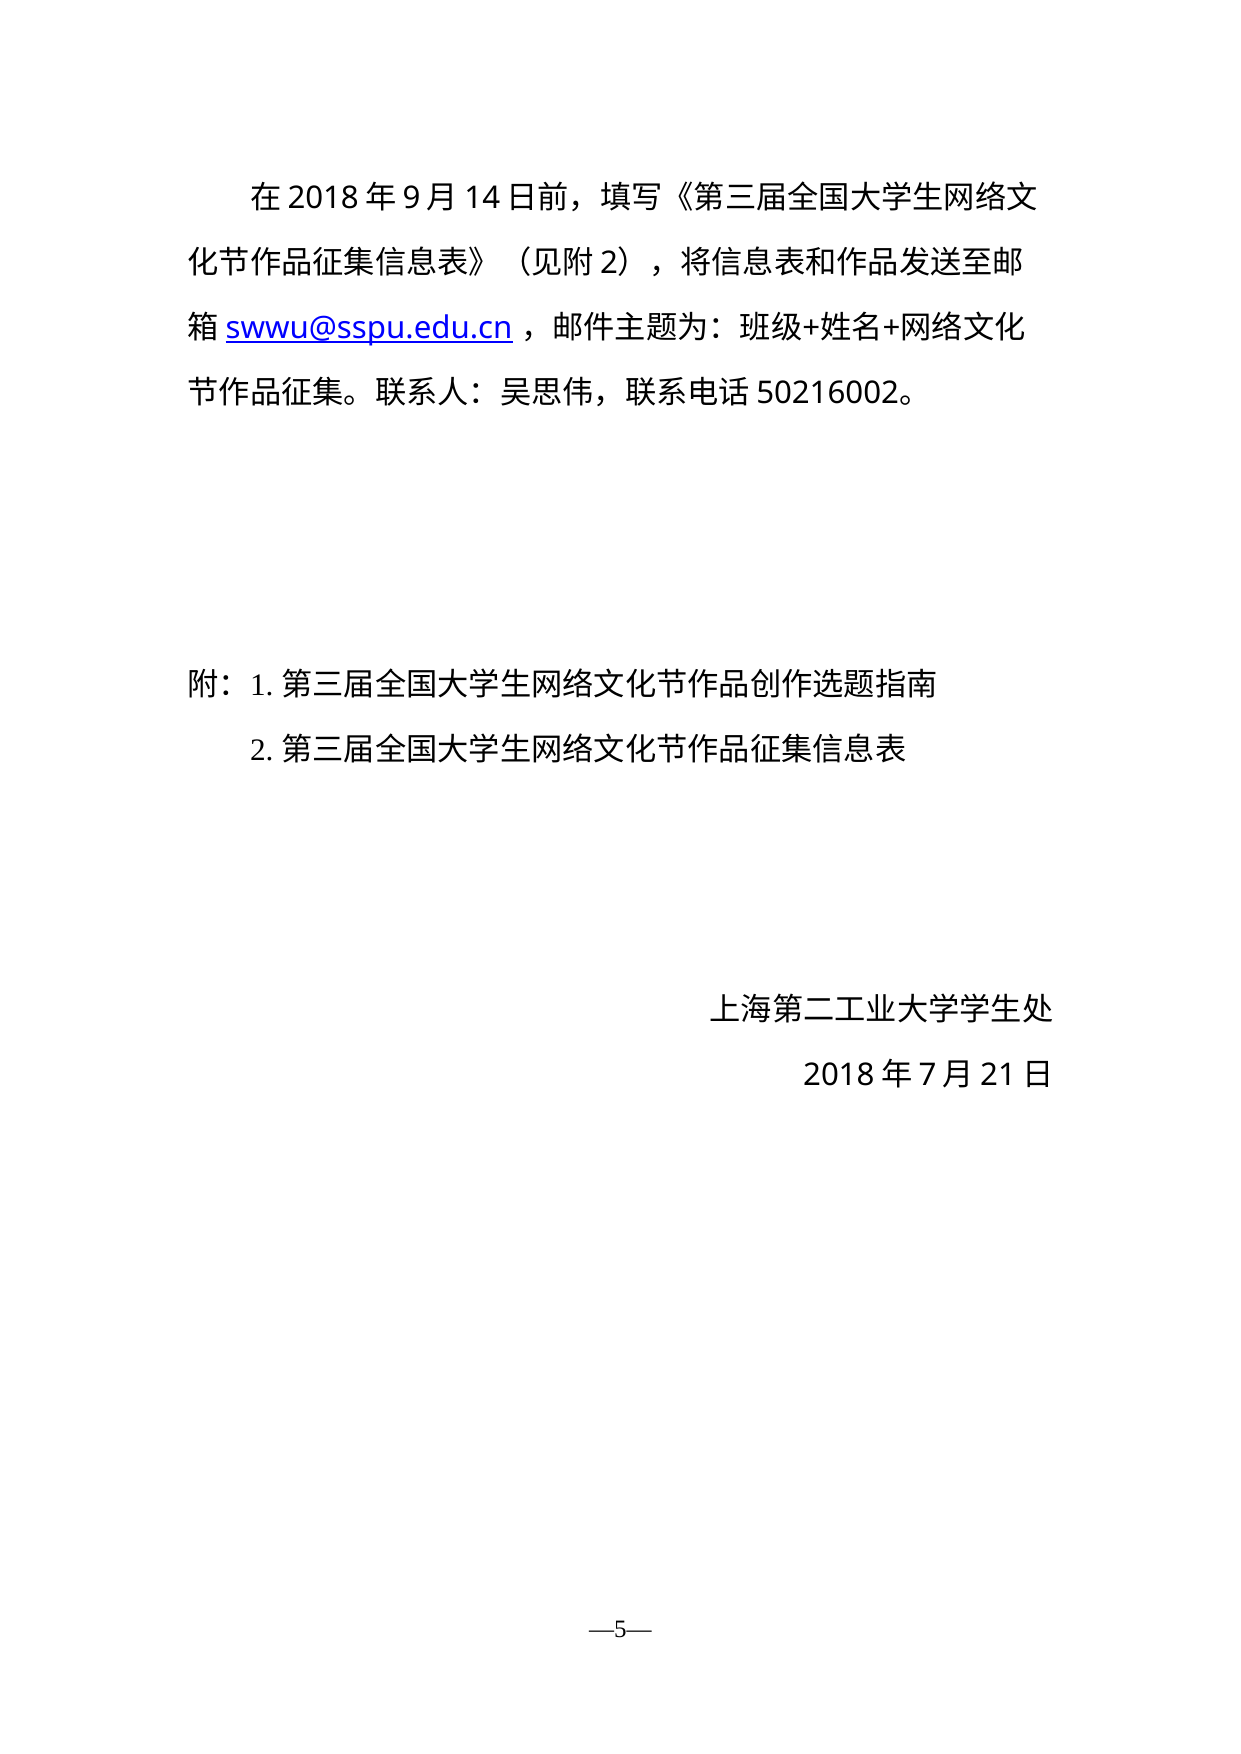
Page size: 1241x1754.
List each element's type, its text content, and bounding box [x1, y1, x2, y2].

text 2. 第三届全国大学生网络文化节作品征集信息表 [187, 714, 1053, 779]
text 附：1. 第三届全国大学生网络文化节作品创作选题指南 [187, 649, 1053, 714]
text 在2018年9月14日前，填写《第三届全国大学生网络文化节作品征集信息表》（见附2），将信息表和作品发送至邮箱 swwu@sspu.edu.cn ，邮件主题为：班级+姓名+网络文化节作品征集。联系人：吴思伟，联系电话50216002。 [187, 162, 1053, 422]
text 上海第二工业大学学生处 [187, 974, 1053, 1039]
text 2018年7月21日 [187, 1039, 1053, 1104]
